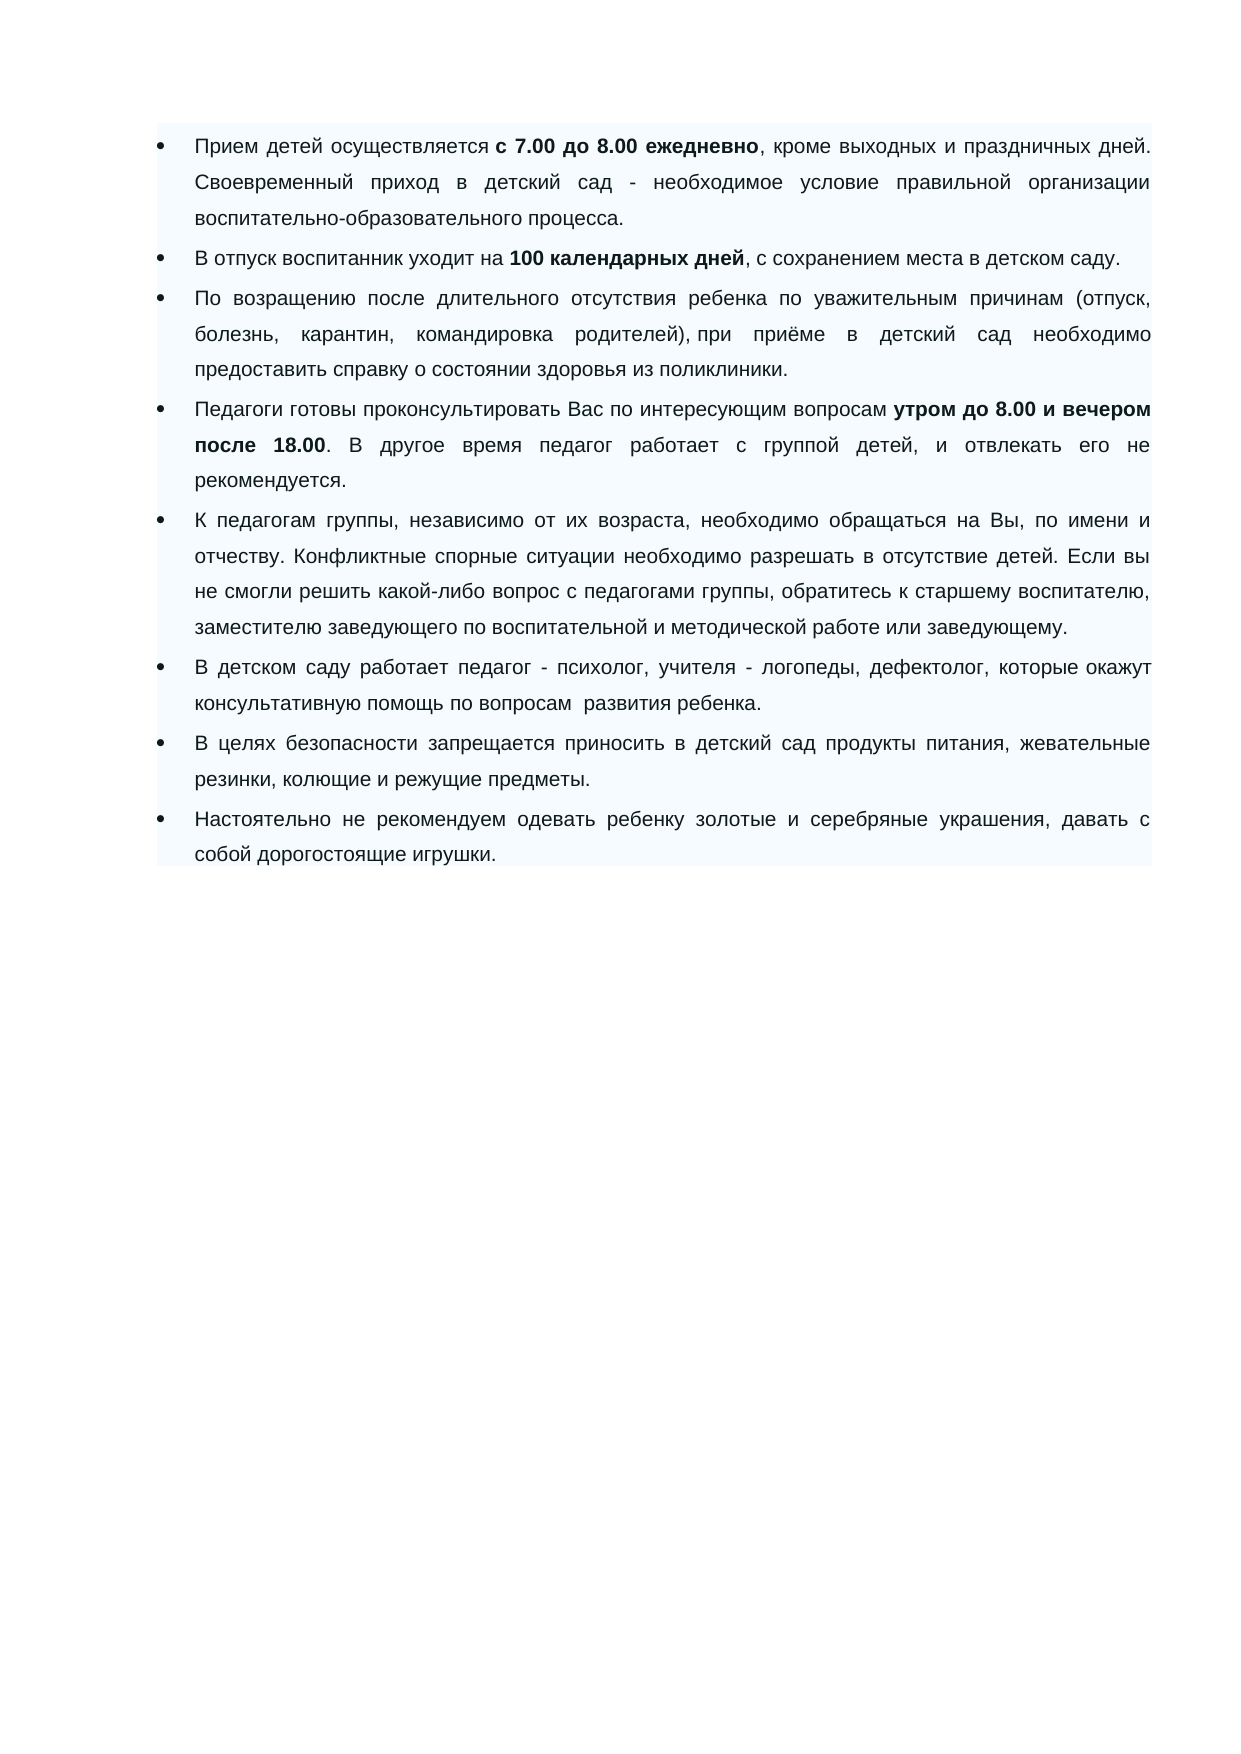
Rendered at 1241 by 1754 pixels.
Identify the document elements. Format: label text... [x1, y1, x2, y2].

list В целях безопасности запрещается приносить в детский сад продукты питания, жевательные резинки, колющие и режущие предметы. [157, 719, 1152, 790]
list Педагоги готовы проконсультировать Вас по интересующим вопросам утром до 8.00 и вечером после 18.00. В другое время педагог работает с группой детей, и отвлекать его не рекомендуется. [157, 386, 1152, 492]
list В отпуск воспитанник уходит на 100 календарных дней, с сохранением места в детском саду. [157, 234, 1152, 269]
list В детском саду работает педагог - психолог, учителя - логопеды, дефектолог, которые окажут консультативную помощь по вопросам развития ребенка. [157, 643, 1152, 714]
list По возращению после длительного отсутствия ребенка по уважительным причинам (отпуск, болезнь, карантин, командировка родителей), при приёме в детский сад необходимо предоставить справку о состоянии здоровья из поликлиники. [157, 274, 1152, 381]
list Прием детей осуществляется с 7.00 до 8.00 ежедневно, кроме выходных и праздничных дней. Своевременный приход в детский сад - необходимое условие правильной организации воспитательно-образовательного процесса. [157, 123, 1152, 229]
list К педагогам группы, независимо от их возраста, необходимо обращаться на Вы, по имени и отчеству. Конфликтные спорные ситуации необходимо разрешать в отсутствие детей. Если вы не смогли решить какой-либо вопрос с педагогами группы, обратитесь к старшему воспитателю, заместителю заведующего по воспитательной и методической работе или заведующему. [157, 497, 1152, 639]
list Настоятельно не рекомендуем одевать ребенку золотые и серебряные украшения, давать с собой дорогостоящие игрушки. [157, 795, 1152, 866]
